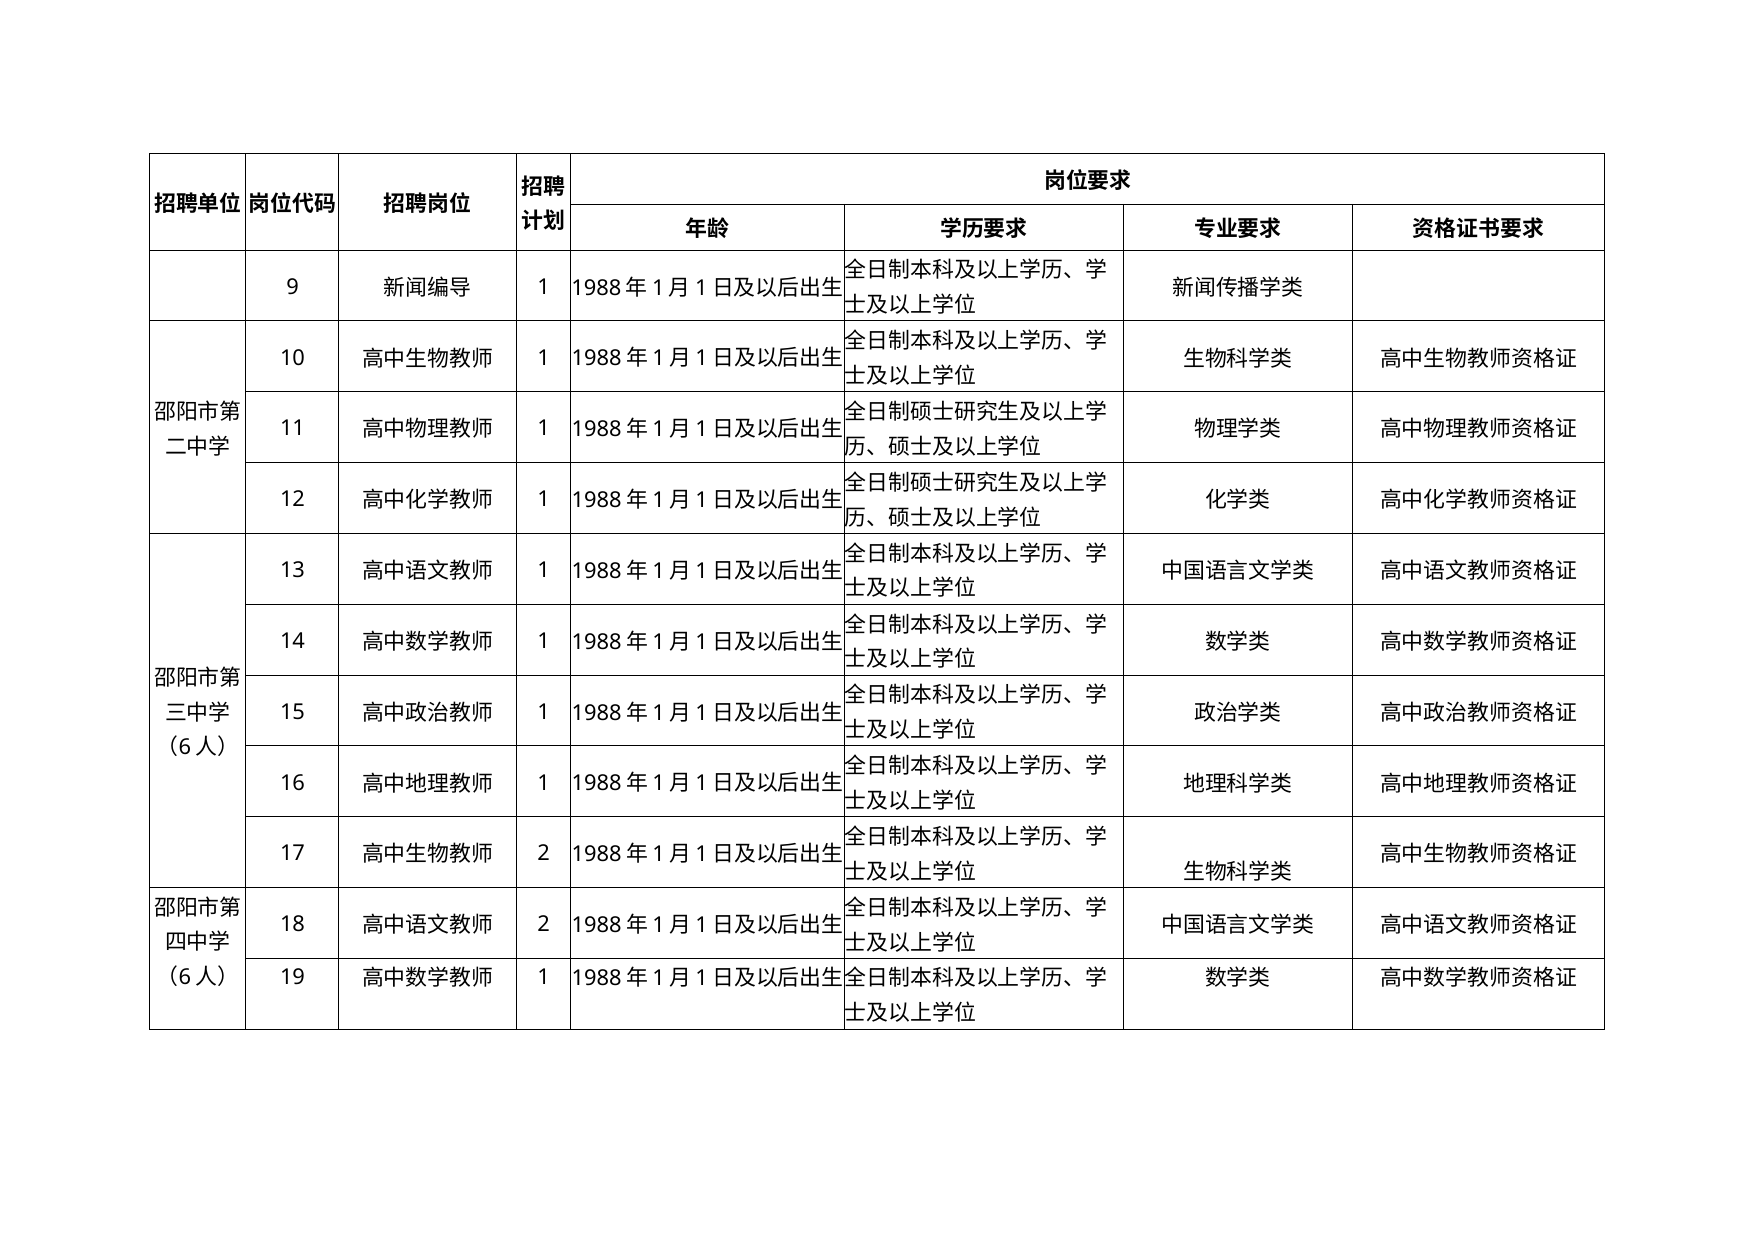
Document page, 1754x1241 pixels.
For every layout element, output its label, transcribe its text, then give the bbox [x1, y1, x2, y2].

table_cell 高中生物教师资格证 [1353, 817, 1604, 887]
table_header 岗位代码 [246, 154, 338, 249]
table_cell 新闻编导 [339, 251, 516, 320]
table_header 岗位要求 [571, 154, 1604, 204]
table_cell 12 [246, 463, 338, 533]
table_cell 1988年1月1日及以后出生 [571, 959, 844, 1029]
table_cell 18 [246, 888, 338, 958]
table_cell 邵阳市第四中学 （6人） [150, 888, 245, 1029]
table_cell 1 [517, 321, 570, 391]
table_cell 全日制本科及以上学历、学士及以上学位 [845, 605, 1123, 674]
table_cell 1988年1月1日及以后出生 [571, 888, 844, 958]
table_cell 19 [246, 959, 338, 1029]
table_cell 物理学类 [1124, 392, 1352, 462]
table_cell 1 [517, 959, 570, 1029]
table_cell 1988年1月1日及以后出生 [571, 746, 844, 816]
table_cell 邵阳市第三中学 （6人） [150, 534, 245, 887]
table_cell 2 [517, 817, 570, 887]
table_header 招聘单位 [150, 154, 245, 249]
table_cell 数学类 [1124, 605, 1352, 674]
table_cell 1 [517, 746, 570, 816]
table_cell 1988年1月1日及以后出生 [571, 817, 844, 887]
table_cell 高中生物教师资格证 [1353, 321, 1604, 391]
table_cell 高中政治教师资格证 [1353, 676, 1604, 745]
table_cell 政治学类 [1124, 676, 1352, 745]
table_cell 专业要求 [1124, 205, 1352, 249]
table_cell 数学类 [1124, 959, 1352, 1029]
table_cell 10 [246, 321, 338, 391]
table_cell 资格证书要求 [1353, 205, 1604, 249]
table_cell 1 [517, 392, 570, 462]
table_cell 全日制本科及以上学历、学士及以上学位 [845, 321, 1123, 391]
table_cell 17 [246, 817, 338, 887]
table_cell 高中化学教师 [339, 463, 516, 533]
table_cell 2 [517, 888, 570, 958]
table_cell 全日制硕士研究生及以上学历、硕士及以上学位 [845, 463, 1123, 533]
table_header 招聘计划 [517, 154, 570, 249]
table_cell 中国语言文学类 [1124, 888, 1352, 958]
table_cell 1988年1月1日及以后出生 [571, 534, 844, 604]
table_cell 高中化学教师资格证 [1353, 463, 1604, 533]
table_cell 1 [517, 676, 570, 745]
table_cell 地理科学类 [1124, 746, 1352, 816]
table_cell 1988年1月1日及以后出生 [571, 251, 844, 320]
table_cell 高中物理教师资格证 [1353, 392, 1604, 462]
table_cell 高中生物教师 [339, 817, 516, 887]
table_cell 1988年1月1日及以后出生 [571, 392, 844, 462]
table_cell 15 [246, 676, 338, 745]
table_cell 全日制本科及以上学历、学士及以上学位 [845, 817, 1123, 887]
table_cell 学历要求 [845, 205, 1123, 249]
table_cell 化学类 [1124, 463, 1352, 533]
table_cell 高中物理教师 [339, 392, 516, 462]
table_cell 11 [246, 392, 338, 462]
table_cell 1 [517, 534, 570, 604]
table_cell 13 [246, 534, 338, 604]
table_cell 全日制本科及以上学历、学士及以上学位 [845, 676, 1123, 745]
table_cell 全日制本科及以上学历、学士及以上学位 [845, 888, 1123, 958]
table_cell 高中地理教师资格证 [1353, 746, 1604, 816]
table_cell 1 [517, 605, 570, 674]
table_cell 高中数学教师资格证 [1353, 959, 1604, 1029]
table_cell 1988年1月1日及以后出生 [571, 463, 844, 533]
table_cell 全日制本科及以上学历、学士及以上学位 [845, 251, 1123, 320]
table_cell 生物科学类 [1124, 321, 1352, 391]
table_cell 新闻传播学类 [1124, 251, 1352, 320]
table_cell 14 [246, 605, 338, 674]
table_cell 1988年1月1日及以后出生 [571, 605, 844, 674]
table_cell 1 [517, 251, 570, 320]
table_cell 全日制本科及以上学历、学士及以上学位 [845, 534, 1123, 604]
table_cell 9 [246, 251, 338, 320]
table_header 招聘岗位 [339, 154, 516, 249]
table_cell 高中地理教师 [339, 746, 516, 816]
table_cell 高中语文教师资格证 [1353, 888, 1604, 958]
table_cell 全日制硕士研究生及以上学历、硕士及以上学位 [845, 392, 1123, 462]
table_cell [1353, 251, 1604, 320]
table_cell 生物科学类 [1124, 817, 1352, 887]
table_cell 高中生物教师 [339, 321, 516, 391]
table_cell 高中数学教师 [339, 605, 516, 674]
table_cell 邵阳市第二中学 [150, 321, 245, 533]
table_cell 全日制本科及以上学历、学士及以上学位 [845, 959, 1123, 1029]
table_cell 高中数学教师 [339, 959, 516, 1029]
table_cell 16 [246, 746, 338, 816]
table_cell 高中语文教师 [339, 888, 516, 958]
table_cell 年龄 [571, 205, 844, 249]
table_cell 1988年1月1日及以后出生 [571, 676, 844, 745]
table_cell 高中政治教师 [339, 676, 516, 745]
table_cell 高中数学教师资格证 [1353, 605, 1604, 674]
table_cell 1 [517, 463, 570, 533]
table_cell 高中语文教师资格证 [1353, 534, 1604, 604]
table_cell 中国语言文学类 [1124, 534, 1352, 604]
table_cell 高中语文教师 [339, 534, 516, 604]
table_cell 1988年1月1日及以后出生 [571, 321, 844, 391]
table_cell 全日制本科及以上学历、学士及以上学位 [845, 746, 1123, 816]
